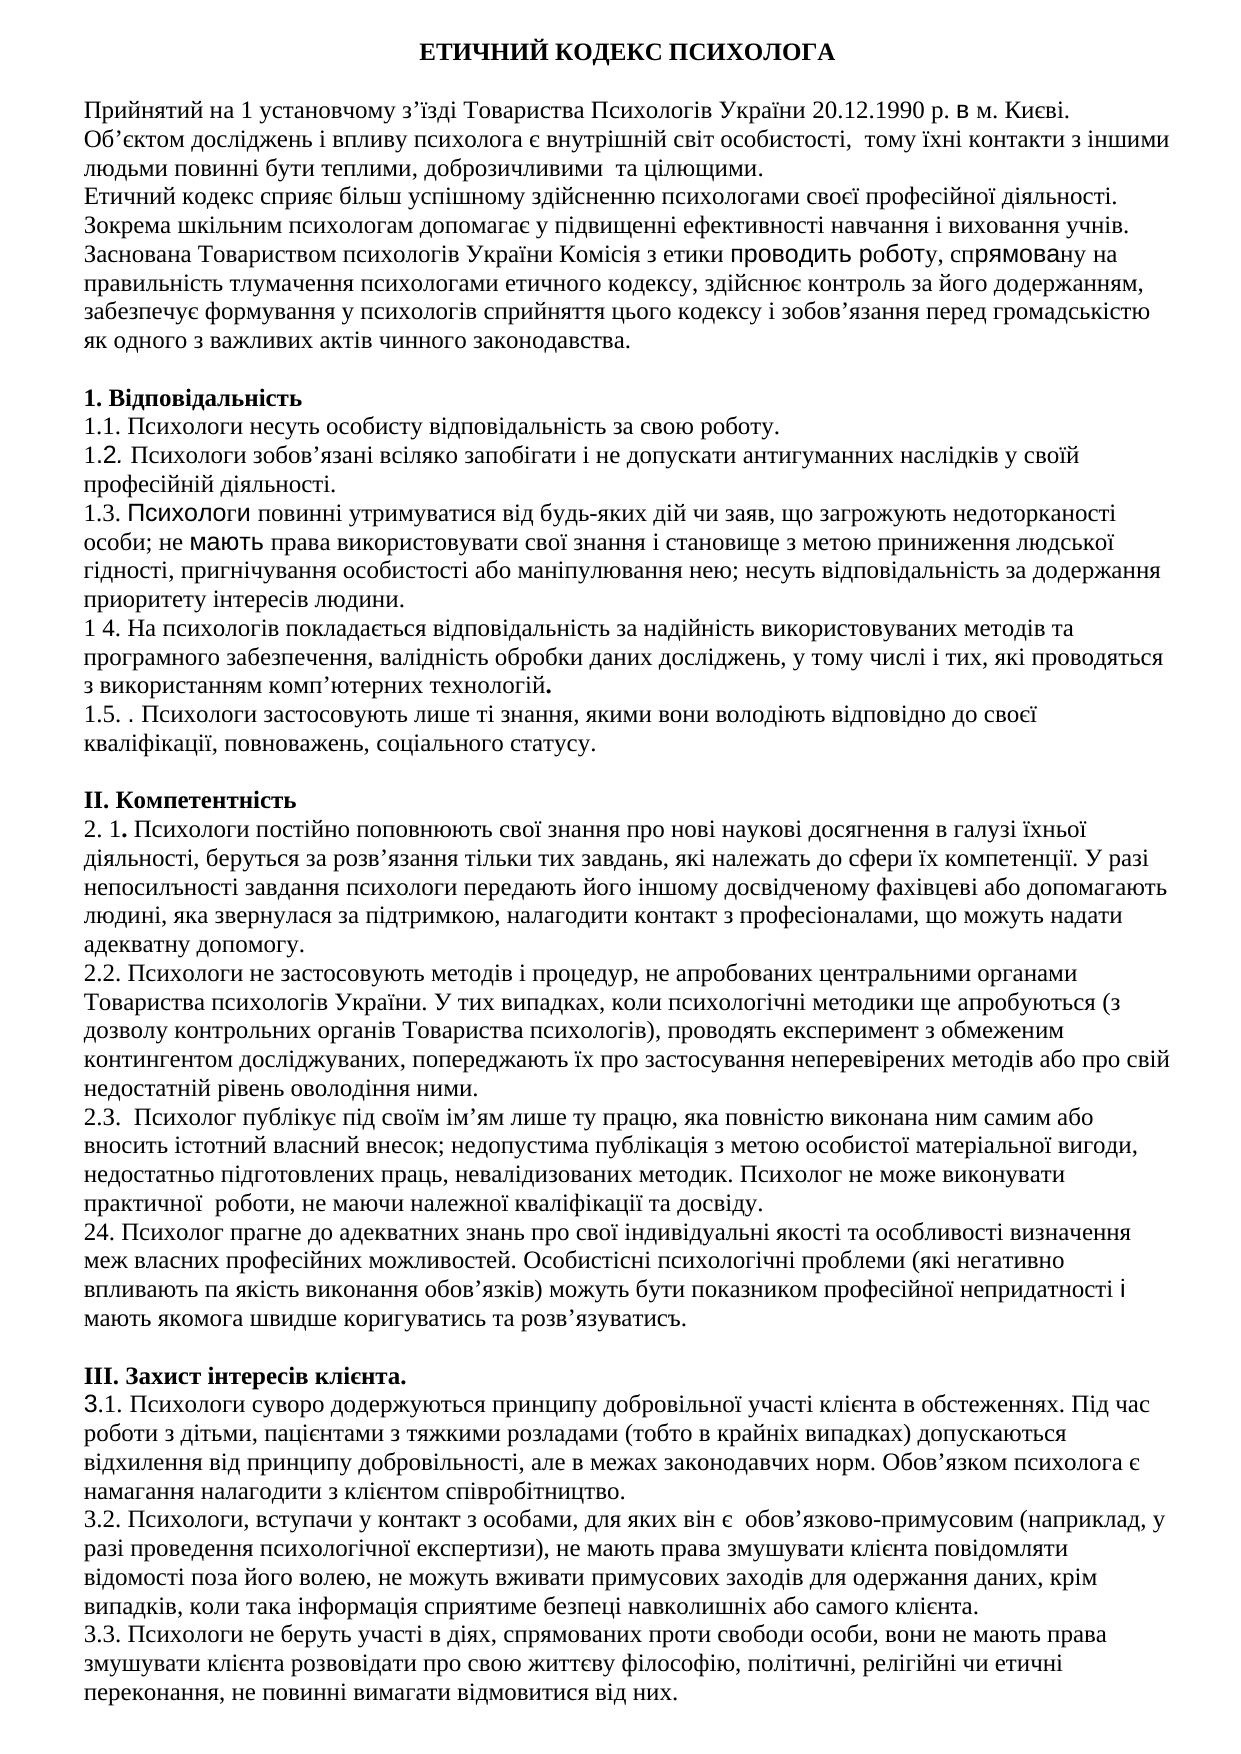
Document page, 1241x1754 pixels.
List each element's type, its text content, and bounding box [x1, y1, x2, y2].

text II. Компетентнiсть 2. 1. Психологи постiйно поповнюють свої знання про новi науковi досягнення в галузі їхньої дiяльностi, беруться за розв’язання тiльки тих завдань, якi належать до сфери їх компетенцiї. У разi непосилъностi завдання психологи передають його iншому досвiдченому фахiвцевi або допомагають людинi, яка звернулася за пiдтримкою, налагодити контакт з професiоналами, що можуть надати адекватну допомогу. 2.2. Психологи не застосовують методiв і процедур, не апробованих центральними органами Товариства психологiв України. У тих випадках, коли психологічнi методики ще апробуються (з дозволу контрольних органiв Товариства психологів), проводять експеримент з обмеженим контингентом дослiджуваних, попереджають їх про застосування неперевiрених методів або про свiй недостатнiй рiвень оволодiння ними. [83, 757, 1171, 1102]
text 1.5. . Психологи застосовують лише тi знання, якими вони володіють вiдповідно до своєї квалiфiкацiї, повноважень, соцiального статусу. [83, 699, 1171, 757]
text Прийнятий на 1 установчому з’їзді Товариства Психологів України 20.12.1990 р. в м. Києві. Об’єктом дослiджень i впливу психолога є внутрiшній світ особистості, тому їхні контакти з іншими людьми повинні бути теплими, доброзичливими та цілющими. Етичний кодекс сприяє більш успішному здiйсненню психологами своєї професiйної діяльності. Зокрема шкільним психологам допомагає у підвищенні ефективностi навчання i виховання учнів. Заснована Товариством психологів України Комiсiя з етики проводить роботу, спрямовану на правильність тлумачення психологами етичного кодексу, здійснює контроль за його додержанням, забезпечує формування у психологів сприйняття цього кодексу і зобов’язання перед громадськістю як одного з важливих актів чинного законодавства. [83, 66, 1171, 354]
text 3.1. Психологи суворо додержуються принципу добровільної участi клiєнта в обстеженнях. Пiд час роботи з дiтьми, пацiєнтами з тяжкими розладами (тобто в крайнiх випадках) допускаються вiдхилення вiд принципу добровiльності, але в межах законодавчих норм. Обов’язком психолога є намагання налагодити з клієнтом спiвробітництво. 3.2. Психологи, вступачи у контакт з особами, для яких вiн є обов’язково-примусовим (наприклад, у разi проведення психологiчної експертизи), не мають права змушувати клiєнта повiдомляти вiдомостi поза його волею, не можуть вживати примусових заходiв для одержання даних, крiм випадкiв, коли така iнформацiя сприятиме безпеці навколишніх або самого клієнта. 3.3. Психологи не беруть участi в діях, спрямованих проти свободи особи, вони не мають права змушувати клiєнта розвовiдати про свою життєву філософію, політичні, релігійні чи етичні переконання, не повинні вимагати вiдмовитися вiд них. [83, 1389, 1171, 1706]
text IIІ. Захист інтересів клієнта. [83, 1332, 1171, 1389]
text ЕТИЧНИЙ КОДЕКС ПСИХОЛОГА [83, 37, 1171, 66]
text 1.2. Психологи зобов’язанi всiляко запобiгати і не допускати антигуманних наслiдкiв у своїй професійній діяльності. 1.3. Психологи повиннi утримуватися вiд будь-яких дiй чи заяв, що загрожують недоторканостi особи; не мають права використовувати свої знання i становище з метою приниження людської гiдностi, пригнічування особистостi або манiпулювання нею; несуть вiдповiдальнiсть за додержання приоритету iнтересiв людини. 1 4. На психологiв покладається вiдповiдальнiсть за надiйнiсть використовуваних методiв та програмного забезпечення, валiднiсть обробки даних дослiджень, у тому числi i тих, які проводяться з використанням комп’ютерних технологій. [83, 440, 1171, 699]
text 2.З. Психолог публiкує пiд своїм iм’ям лише ту працю, яка повністю виконана ним самим або вносить істотний власний внесок; недопустима публiкація з метою особистої матерiальної вигоди, недостатньо пiдготовлених праць, невалiдизованих методик. Психолог не може виконувати практичної роботи, не маючи належної квалiфiкації та досвіду. 24. Психолог прагне до адекватних знань про свої індивідуальні якості та особливостi визначення меж власних професiйних можливостей. Особистiснi психологiчнi проблеми (якi негативно впливають па якiсть виконання обов’язків) можуть бути показником професiйної непридатностi i мають якомога швидше коригуватись та розв’язуватисъ. [83, 1102, 1171, 1332]
text 1. Вiдповiдальність 1.1. Психологи несуть особисту вiдповiдальність за свою роботу. [83, 383, 1171, 440]
